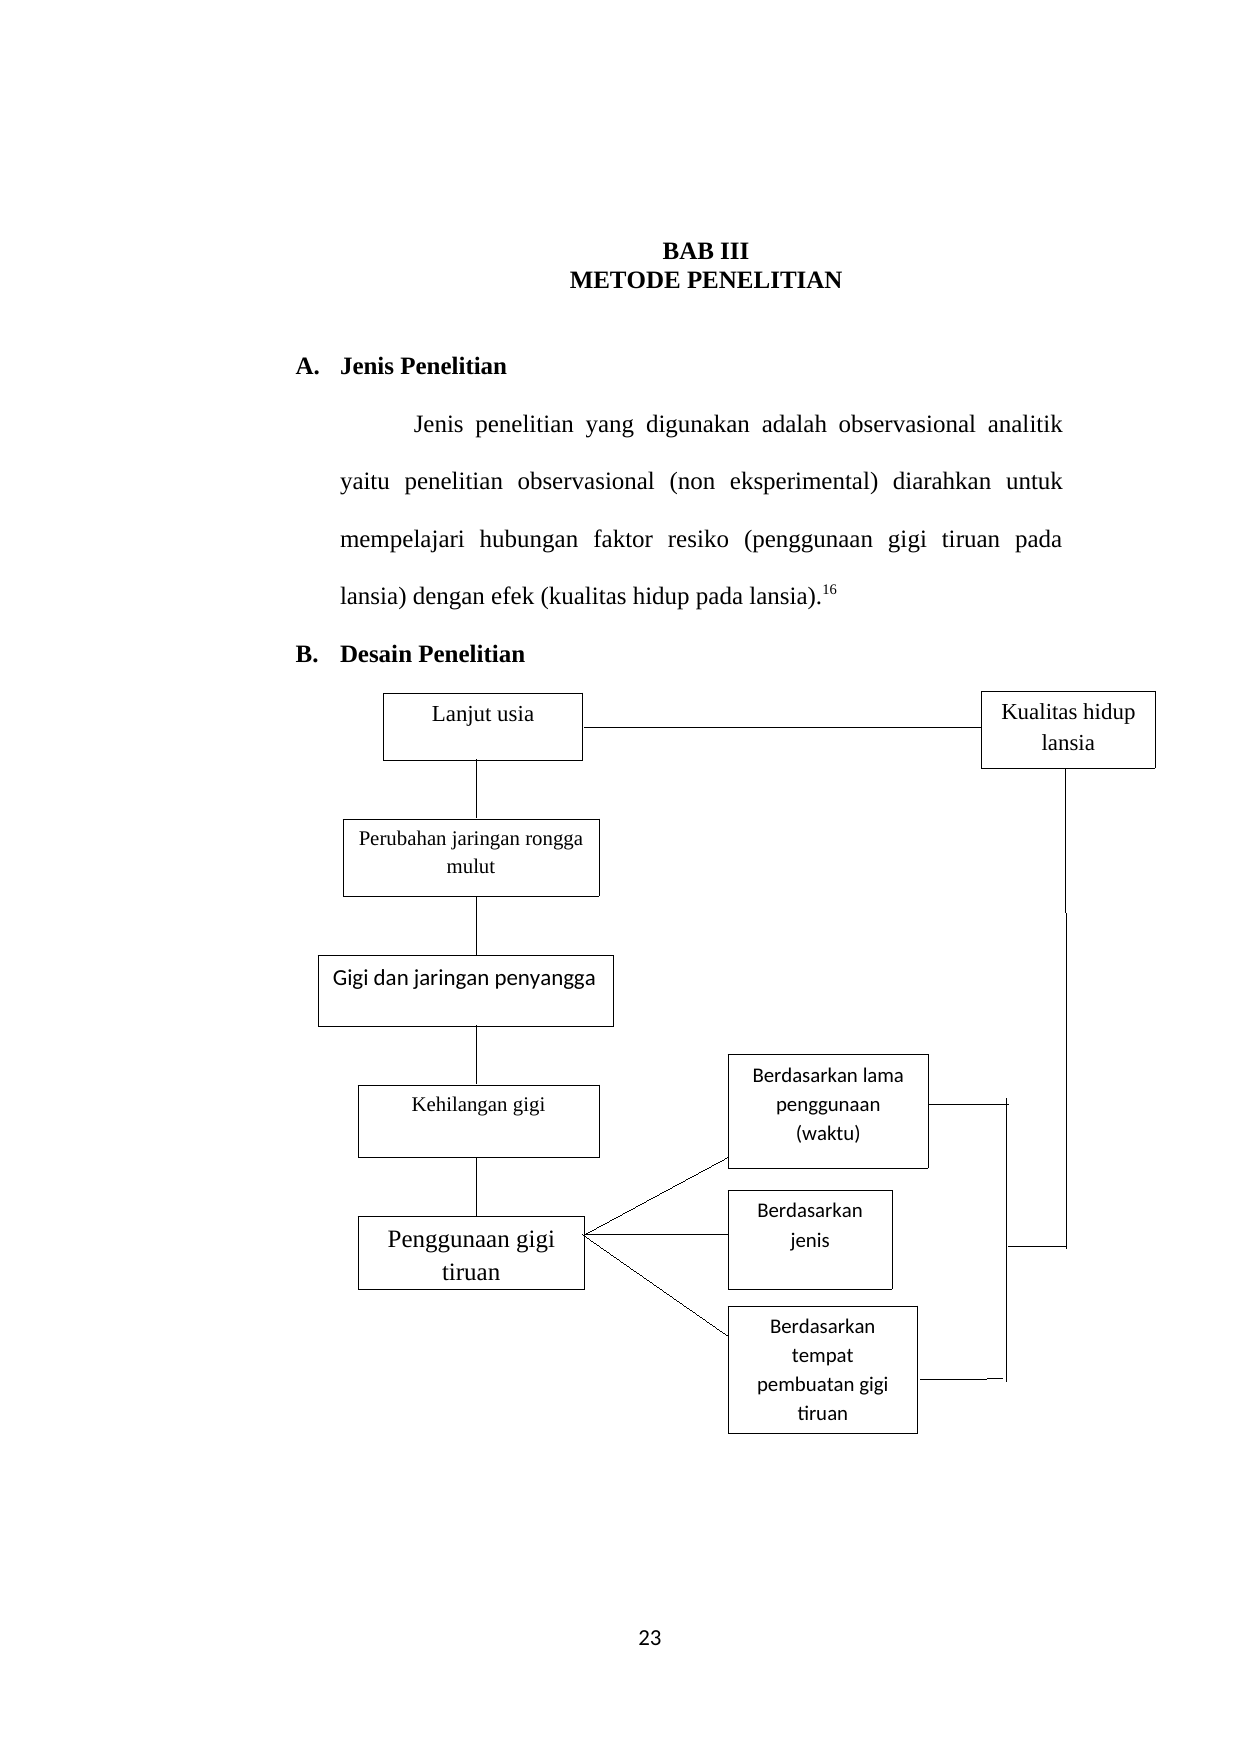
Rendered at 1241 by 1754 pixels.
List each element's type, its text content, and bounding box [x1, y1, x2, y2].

text BAB III [349, 236, 1063, 265]
text METODE PENELITIAN [349, 265, 1063, 294]
text Jenis penelitian yang digunakan adalah observasional analitik yaitu penelitian observasional (non eksperimental) diarahkan untuk mempelajari hubungan faktor resiko (penggunaan gigi tiruan pada lansia) dengan efek (kualitas hidup pada lansia).16 [340, 409, 1063, 610]
list Jenis Penelitian [295, 351, 1063, 380]
list Desain Penelitian [295, 639, 1063, 667]
